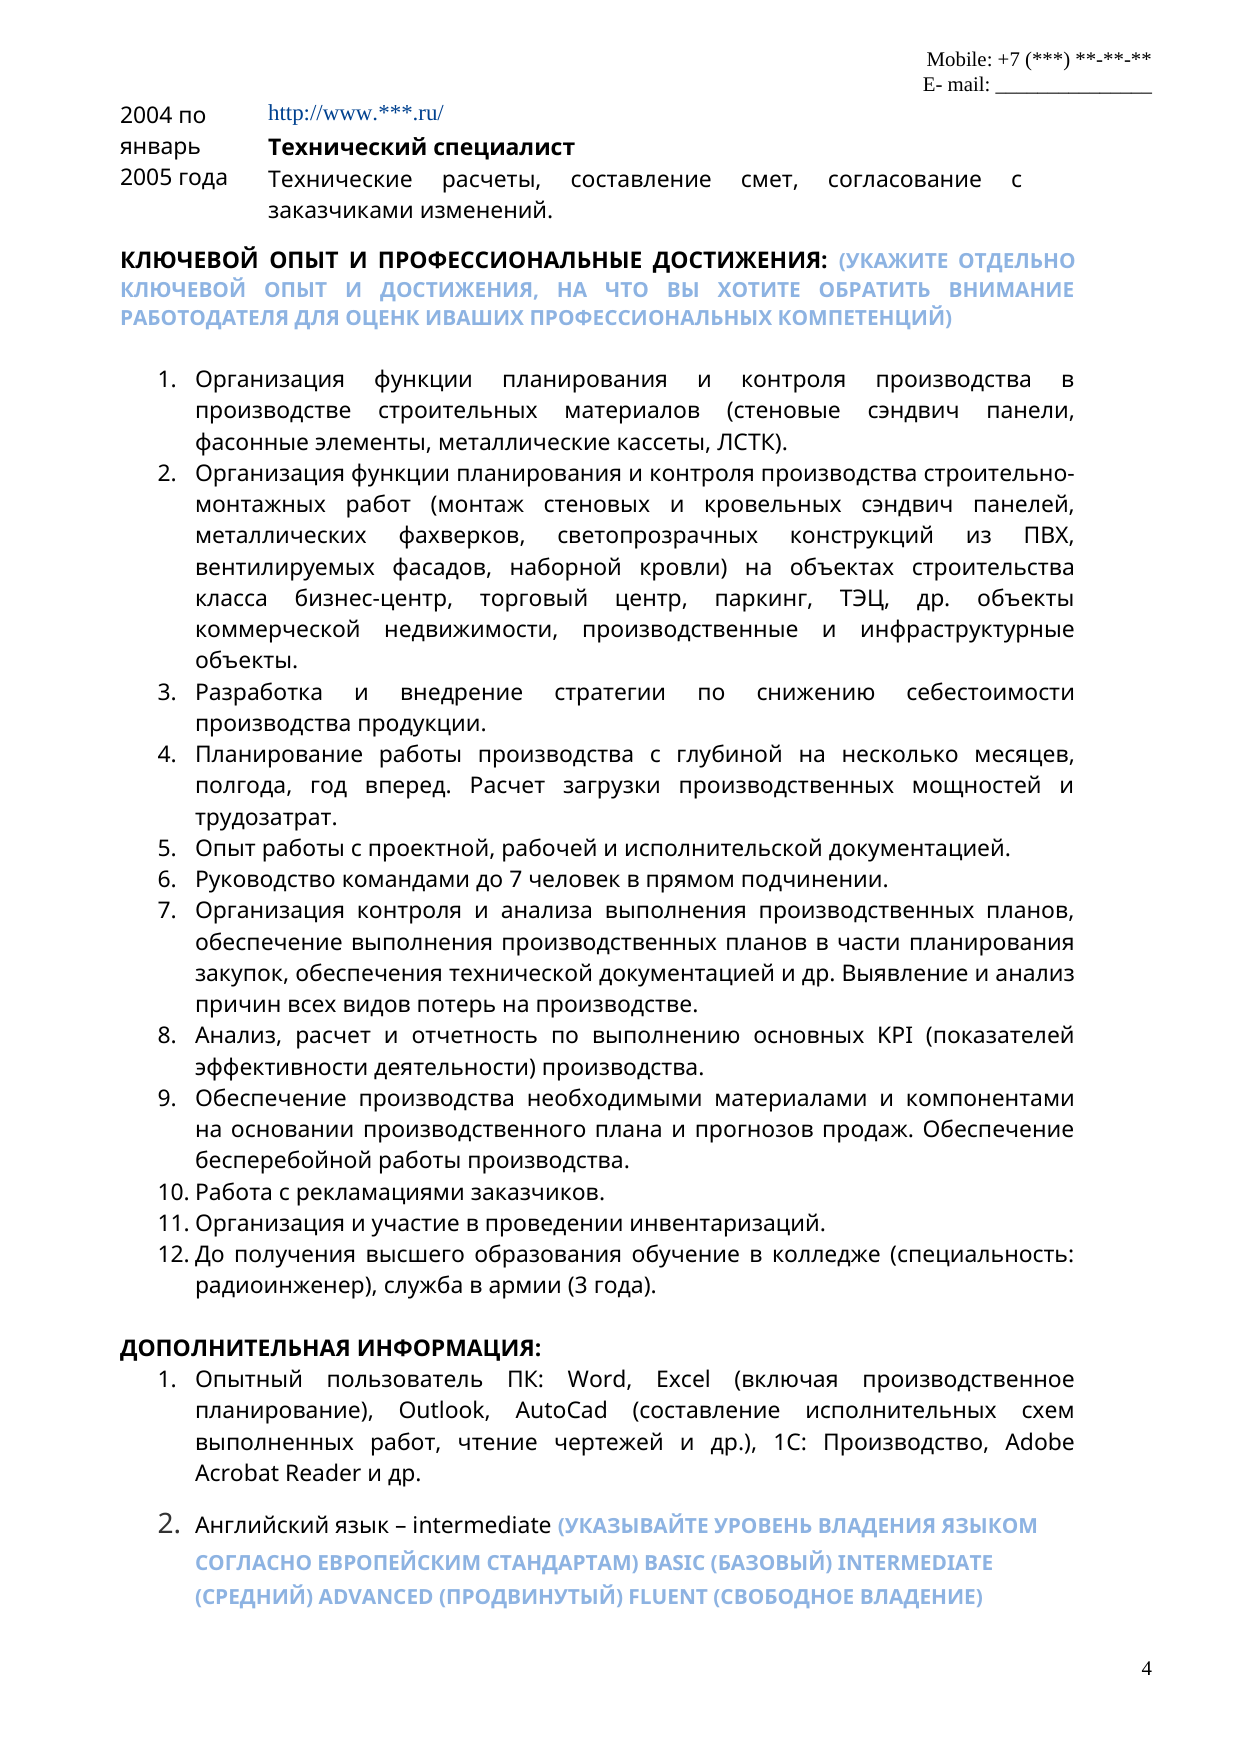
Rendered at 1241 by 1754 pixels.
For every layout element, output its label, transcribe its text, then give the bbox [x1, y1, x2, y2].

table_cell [104, 228, 1079, 1642]
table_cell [252, 96, 1079, 128]
table_cell Технический специалист Технические расчеты, составление смет, согласование с заказчиками изменений. [252, 128, 1026, 228]
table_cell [104, 96, 252, 228]
